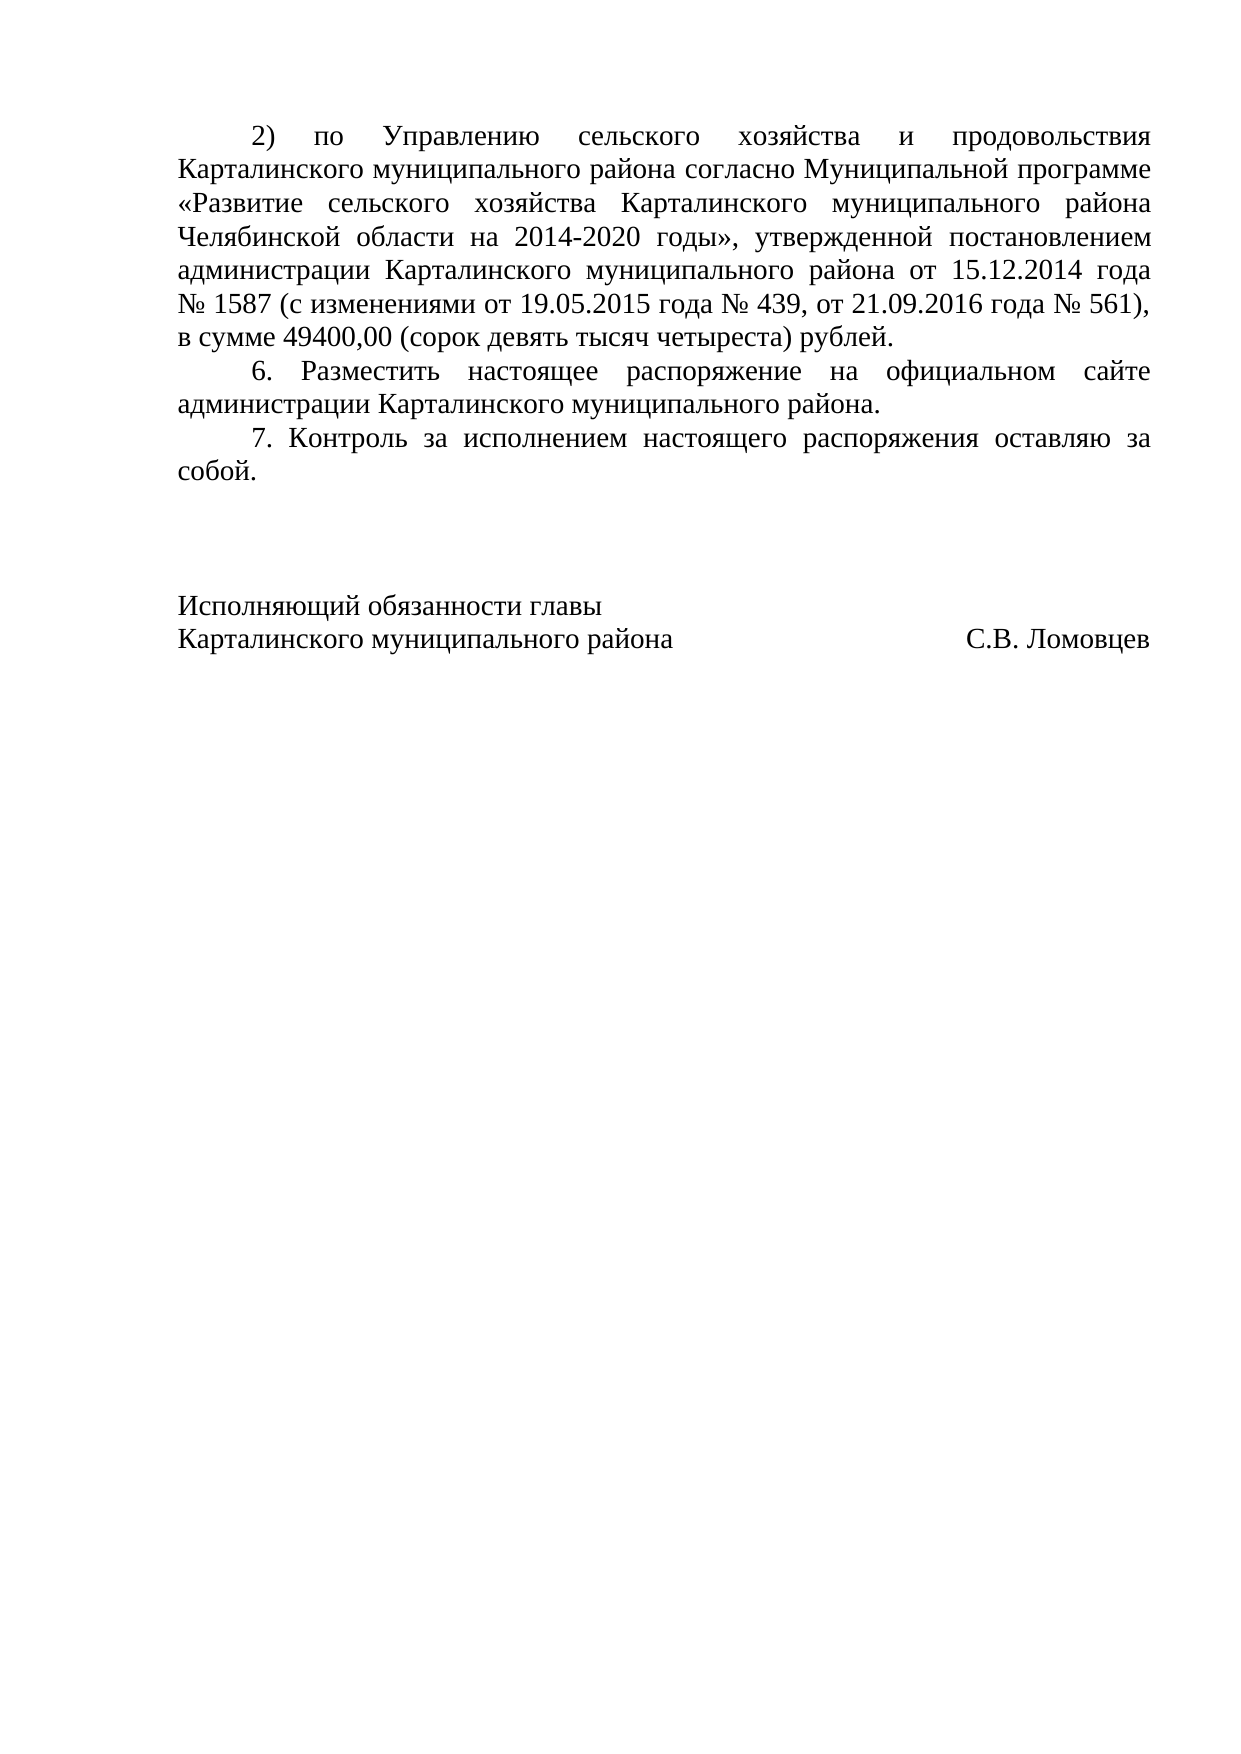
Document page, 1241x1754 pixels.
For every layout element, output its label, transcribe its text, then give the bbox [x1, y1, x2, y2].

text 7. Контроль за исполнением настоящего распоряжения оставляю за собой. [177, 420, 1152, 487]
text 2) по Управлению сельского хозяйства и продовольствия Карталинского муниципального района согласно Муниципальной программе «Развитие сельского хозяйства Карталинского муниципального района Челябинской области на 2014-2020 годы», утвержденной постановлением администрации Карталинского муниципального района от 15.12.2014 года № 1587 (с изменениями от 19.05.2015 года № 439, от 21.09.2016 года № 561), в сумме 49400,00 (сорок девять тысяч четыреста) рублей. [177, 118, 676, 185]
text Исполняющий обязанности главы [177, 588, 1152, 621]
text Карталинского муниципального района С.В. Ломовцев [177, 621, 1152, 655]
text 6. Разместить настоящее распоряжение на официальном сайте администрации Карталинского муниципального района. [177, 353, 1152, 420]
text 2) по Управлению сельского хозяйства и продовольствия Карталинского муниципального района согласно Муниципальной программе «Развитие сельского хозяйства Карталинского муниципального района Челябинской области на 2014-2020 годы», утвержденной постановлением администрации Карталинского муниципального района от 15.12.2014 года № 1587 (с изменениями от 19.05.2015 года № 439, от 21.09.2016 года № 561), в сумме 49400,00 (сорок девять тысяч четыреста) рублей. [177, 219, 1152, 353]
